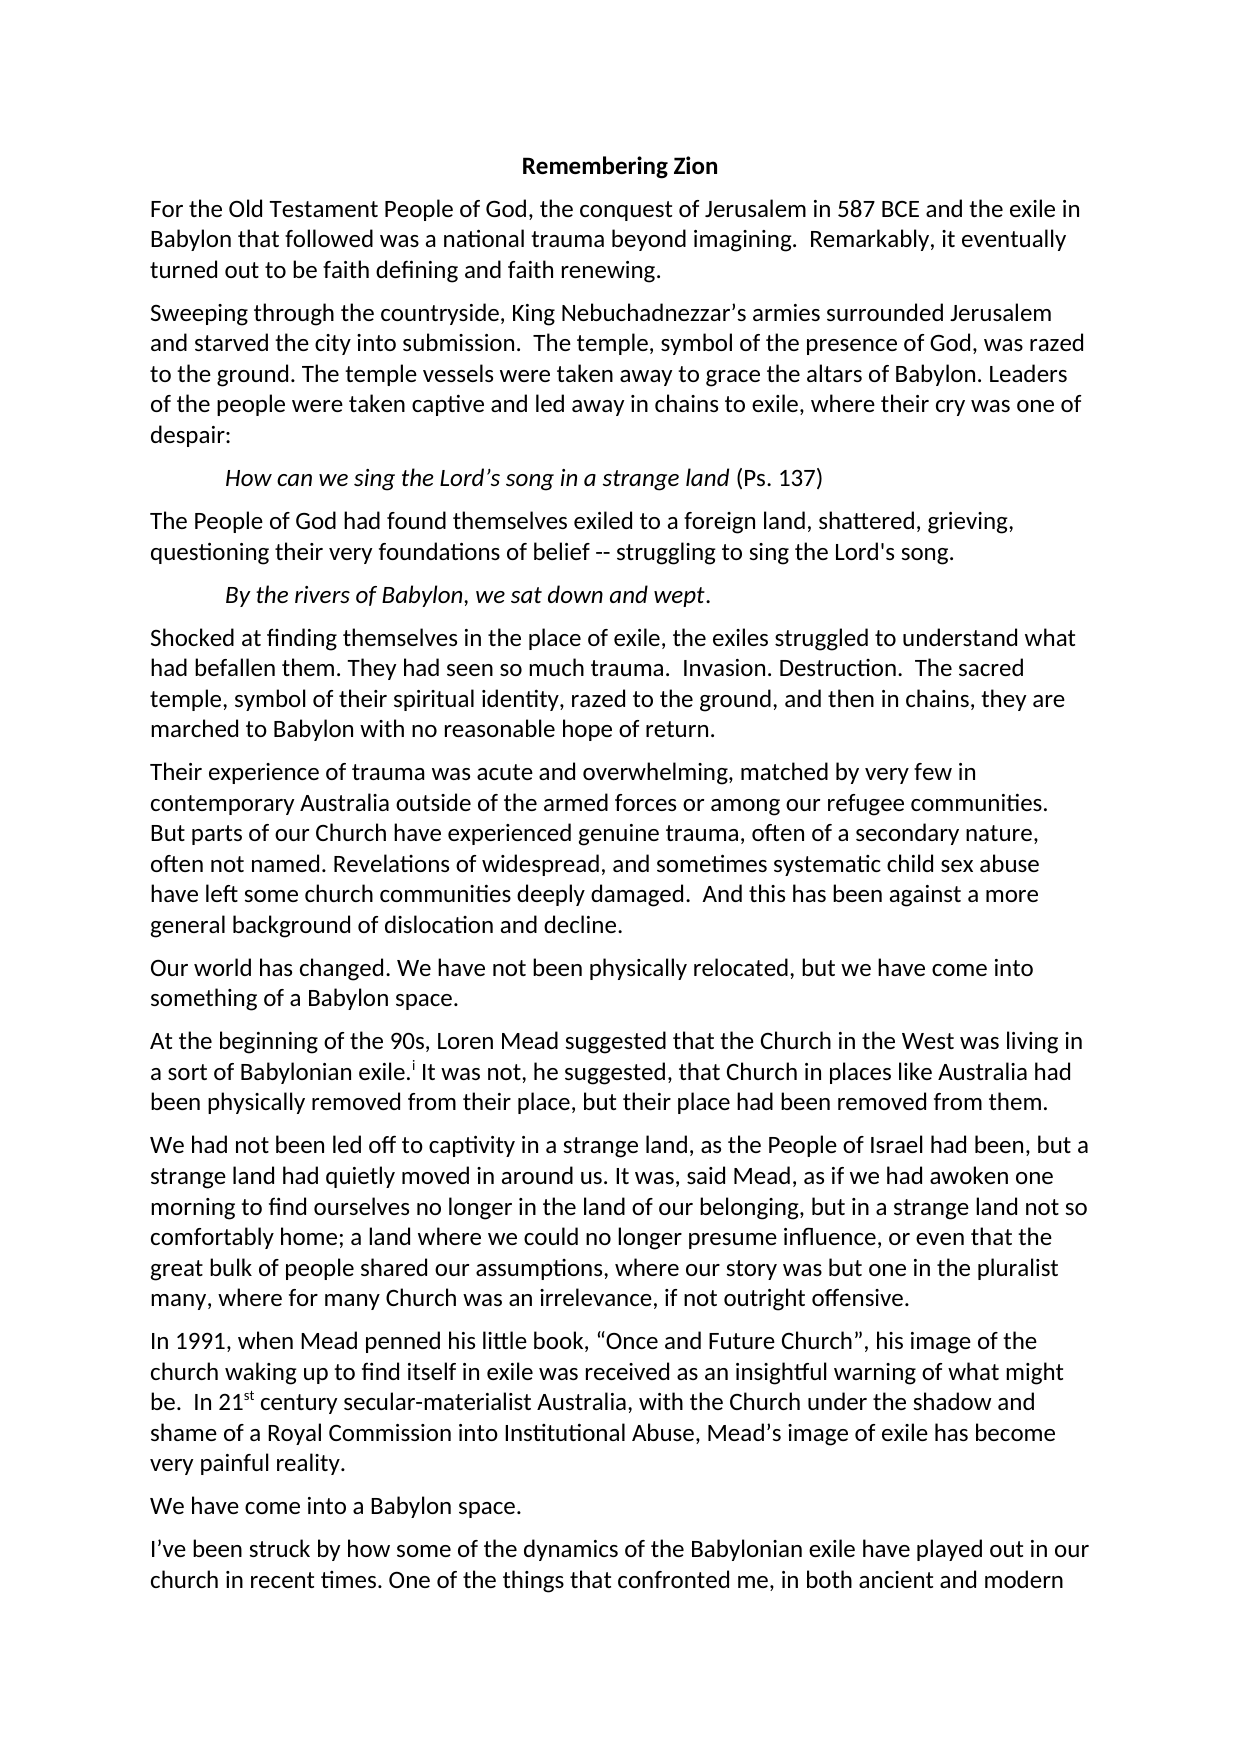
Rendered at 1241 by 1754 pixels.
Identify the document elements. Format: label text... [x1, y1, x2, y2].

text Their experience of trauma was acute and overwhelming, matched by very few in contemporary Australia outside of the armed forces or among our refugee communities. But parts of our Church have experienced genuine trauma, often of a secondary nature, often not named. Revelations of widespread, and sometimes systematic child sex abuse have left some church communities deeply damaged. And this has been against a more general background of dislocation and decline. [150, 756, 1090, 939]
text Sweeping through the countryside, King Nebuchadnezzar’s armies surrounded Jerusalem and starved the city into submission. The temple, symbol of the presence of God, was razed to the ground. The temple vessels were taken away to grace the altars of Babylon. Leaders of the people were taken captive and led away in chains to exile, where their cry was one of despair: [150, 297, 1090, 450]
text At the beginning of the 90s, Loren Mead suggested that the Church in the West was living in a sort of Babylonian exile. It was not, he suggested, that Church in places like Australia had been physically removed from their place, but their place had been removed from them. [150, 1026, 1090, 1117]
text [150, 1533, 1090, 1594]
text For the Old Testament People of God, the conquest of Jerusalem in 587 BCE and the exile in Babylon that followed was a national trauma beyond imagining. Remarkably, it eventually turned out to be faith defining and faith renewing. [150, 193, 1090, 284]
text The People of God had found themselves exiled to a foreign land, shattered, grieving, questioning their very foundations of belief -- struggling to sing the Lord's song. [150, 505, 1090, 566]
text How can we sing the Lord’s song in a strange land (Ps. 137) [150, 462, 1090, 493]
text We have come into a Babylon space. [150, 1490, 1090, 1521]
text In 1991, when Mead penned his little book, “Once and Future Church”, his image of the church waking up to find itself in exile was received as an insightful warning of what might be. In 21st century secular-materialist Australia, with the Church under the shadow and shame of a Royal Commission into Institutional Abuse, Mead’s image of exile has become very painful reality. [150, 1325, 1090, 1478]
text Remembering Zion [150, 150, 1090, 181]
text Our world has changed. We have not been physically relocated, but we have come into something of a Babylon space. [150, 952, 1090, 1013]
text By the rivers of Babylon, we sat down and wept. [225, 579, 1090, 609]
text Shocked at finding themselves in the place of exile, the exiles struggled to understand what had befallen them. They had seen so much trauma. Invasion. Destruction. The sacred temple, symbol of their spiritual identity, razed to the ground, and then in chains, they are marched to Babylon with no reasonable hope of return. [150, 622, 1090, 744]
text We had not been led off to captivity in a strange land, as the People of Israel had been, but a strange land had quietly moved in around us. It was, said Mead, as if we had awoken one morning to find ourselves no longer in the land of our belonging, but in a strange land not so comfortably home; a land where we could no longer presume influence, or even that the great bulk of people shared our assumptions, where our story was but one in the pluralist many, where for many Church was an irrelevance, if not outright offensive. [150, 1129, 1090, 1313]
